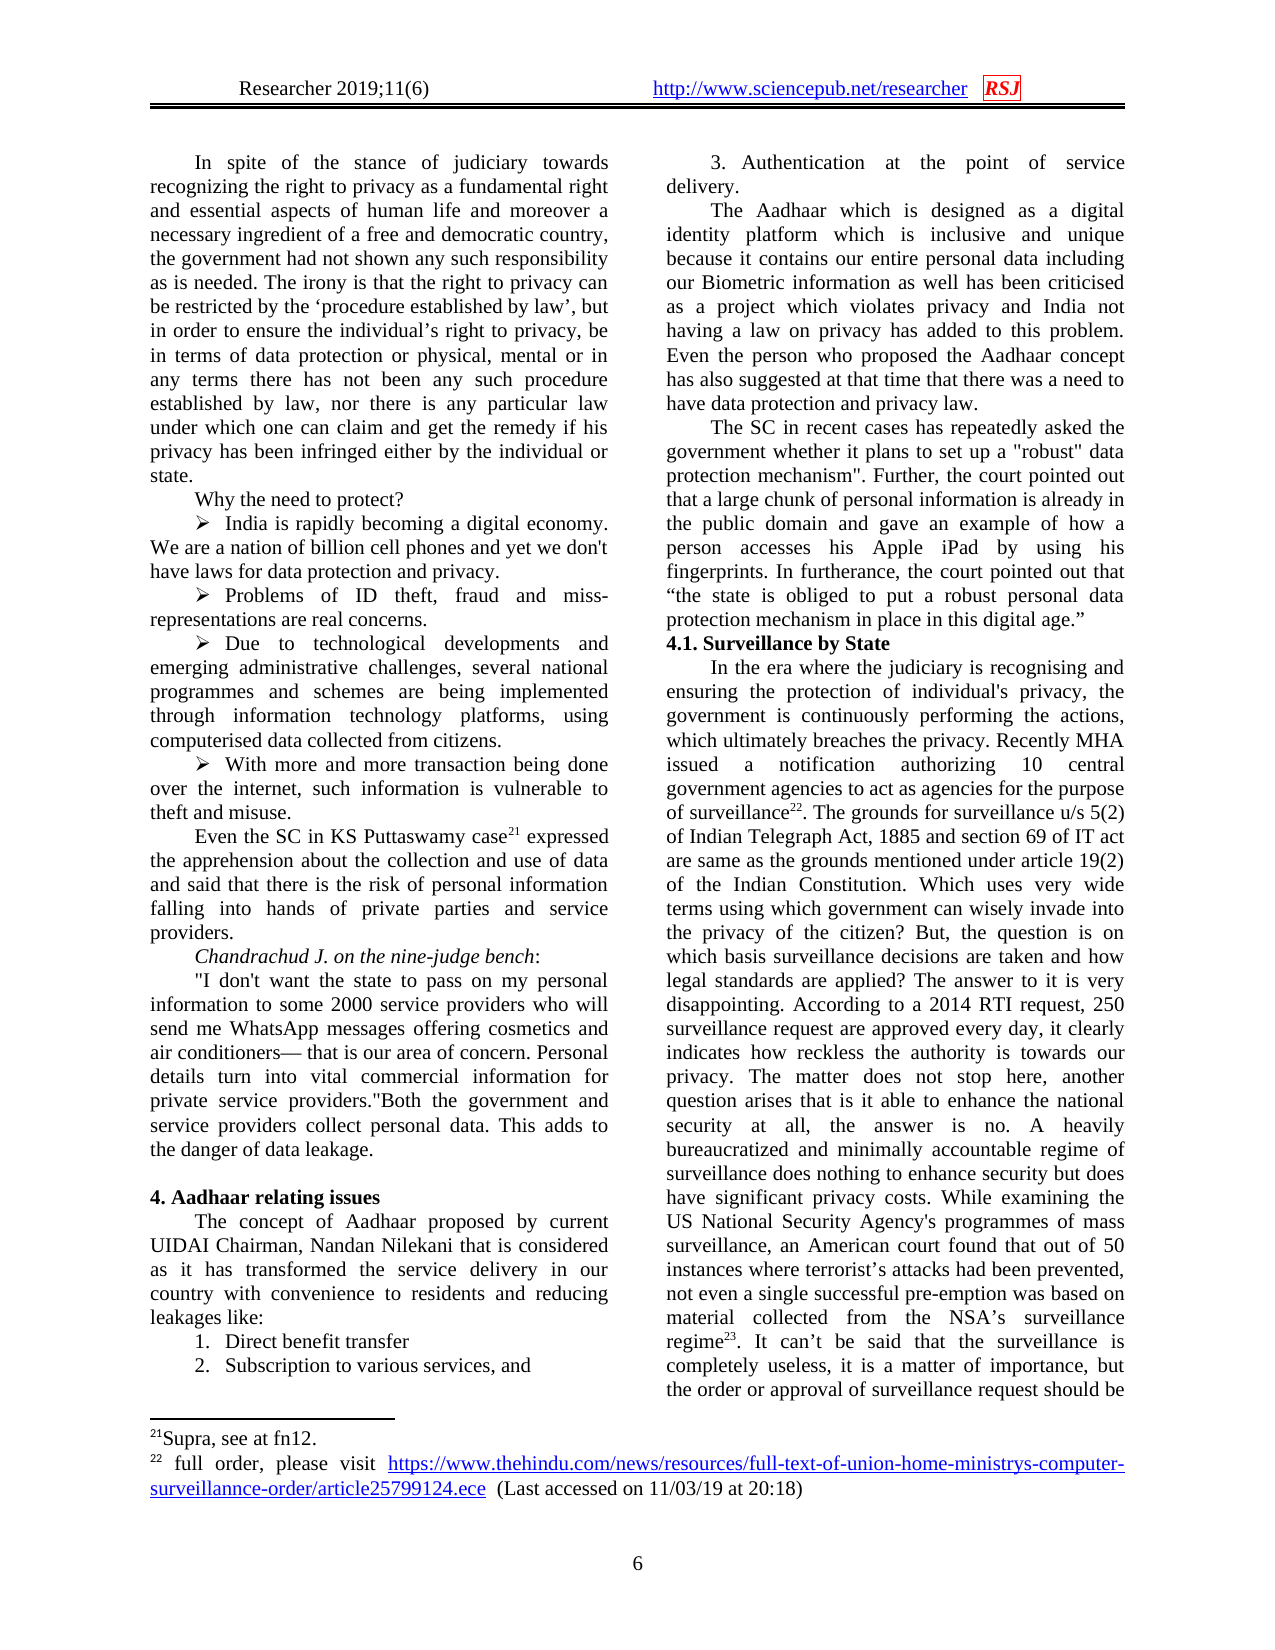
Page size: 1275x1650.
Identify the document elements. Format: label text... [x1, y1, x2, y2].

text 4. Aadhaar relating issues [150, 1185, 609, 1209]
text Even the SC in KS Puttaswamy case expressed the apprehension about the collection and use of data and said that there is the risk of personal information falling into hands of private parties and service providers. [150, 824, 609, 944]
list Due to technological developments and emerging administrative challenges, several national programmes and schemes are being implemented through information technology platforms, using computerised data collected from citizens. [150, 631, 609, 752]
list Authentication at the point of service delivery. [666, 150, 1125, 198]
text "I don't want the state to pass on my personal information to some 2000 service providers who will send me WhatsApp messages offering cosmetics and air conditioners–– that is our area of concern. Personal details turn into vital commercial information for private service providers."Both the government and service providers collect personal data. This adds to the danger of data leakage. [150, 968, 609, 1161]
list Subscription to various services, and [150, 1353, 609, 1377]
list India is rapidly becoming a digital economy. We are a nation of billion cell phones and yet we don't have laws for data protection and privacy. [150, 511, 609, 583]
text In spite of the stance of judiciary towards recognizing the right to privacy as a fundamental right and essential aspects of human life and moreover a necessary ingredient of a free and democratic country, the government had not shown any such responsibility as is needed. The irony is that the right to privacy can be restricted by the ‘procedure established by law’, but in order to ensure the individual’s right to privacy, be in terms of data protection or physical, mental or in any terms there has not been any such procedure established by law, nor there is any particular law under which one can claim and get the remedy if his privacy has been infringed either by the individual or state. [150, 150, 609, 487]
text 4.1. Surveillance by State [666, 631, 1125, 655]
text The SC in recent cases has repeatedly asked the government whether it plans to set up a "robust" data protection mechanism". Further, the court pointed out that a large chunk of personal information is already in the public domain and gave an example of how a person accesses his Apple iPad by using his fingerprints. In furtherance, the court pointed out that “the state is obliged to put a robust personal data protection mechanism in place in this digital age.” [666, 415, 1125, 631]
text The concept of Aadhaar proposed by current UIDAI Chairman, Nandan Nilekani that is considered as it has transformed the service delivery in our country with convenience to residents and reducing leakages like: [150, 1209, 609, 1329]
text Chandrachud J. on the nine-judge bench: [150, 944, 609, 968]
list With more and more transaction being done over the internet, such information is vulnerable to theft and misuse. [150, 752, 609, 824]
text The Aadhaar which is designed as a digital identity platform which is inclusive and unique because it contains our entire personal data including our Biometric information as well has been criticised as a project which violates privacy and India not having a law on privacy has added to this problem. Even the person who proposed the Aadhaar concept has also suggested at that time that there was a need to have data protection and privacy law. [666, 198, 1125, 415]
list Direct benefit transfer [150, 1329, 609, 1353]
list Problems of ID theft, fraud and miss-representations are real concerns. [150, 583, 609, 631]
text Why the need to protect? [150, 487, 609, 511]
